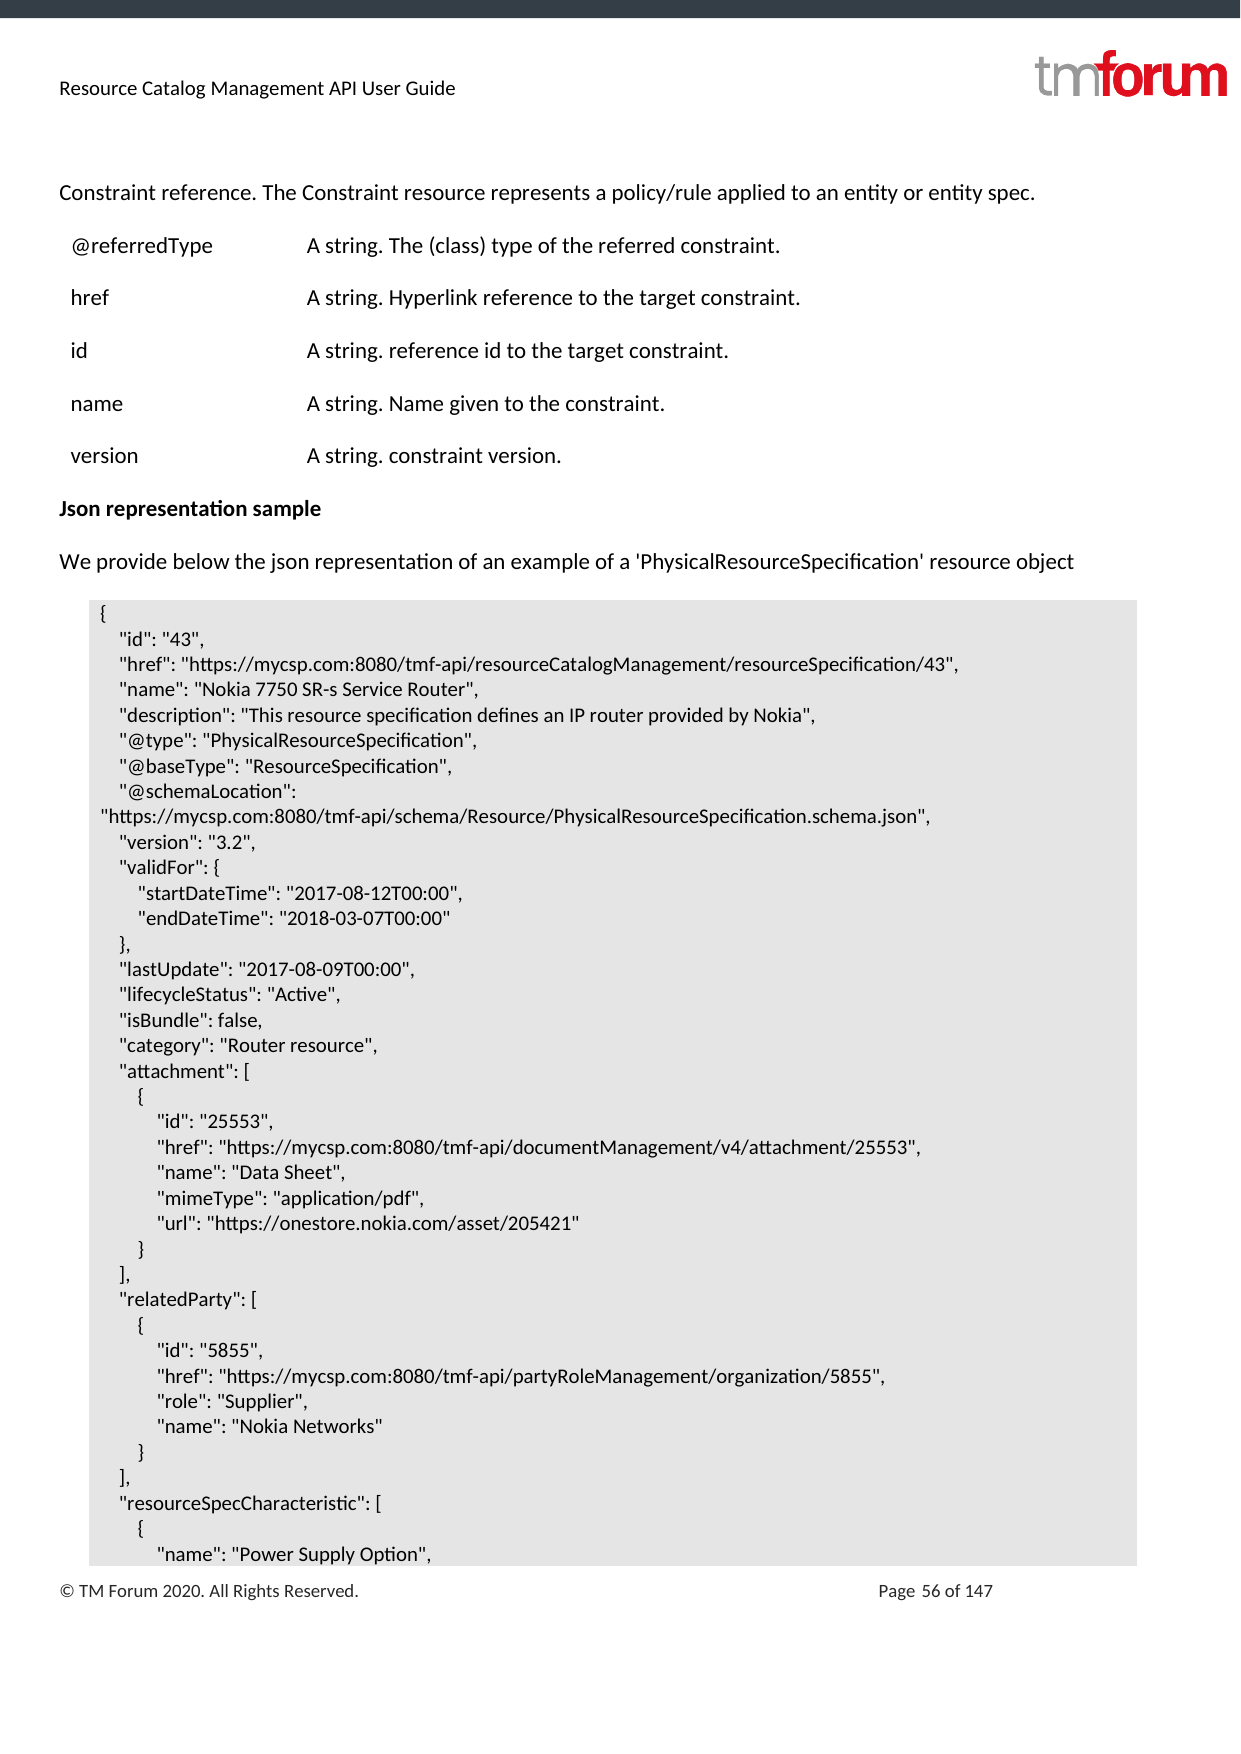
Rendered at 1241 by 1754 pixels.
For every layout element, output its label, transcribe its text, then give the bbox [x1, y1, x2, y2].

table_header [89, 600, 1137, 1566]
table_cell id [59, 336, 295, 389]
table_cell name [59, 389, 295, 442]
table_cell A string. reference id to the target constraint. [295, 336, 1122, 389]
table_cell A string. constraint version. [295, 442, 1122, 494]
picture [0, 0, 1241, 110]
text Json representation sample [59, 494, 1137, 522]
table_cell A string. Name given to the constraint. [295, 389, 1122, 442]
table_cell href [59, 284, 295, 336]
text Constraint reference. The Constraint resource represents a policy/rule applied to an entity or entity spec. [59, 178, 1137, 206]
text We provide below the json representation of an example of a 'PhysicalResourceSpecification' resource object [59, 547, 1137, 575]
table_header A string. The (class) type of the referred constraint. [295, 231, 1122, 283]
table_cell version [59, 442, 295, 494]
table_header @referredType [59, 231, 295, 283]
table_cell A string. Hyperlink reference to the target constraint. [295, 284, 1122, 336]
